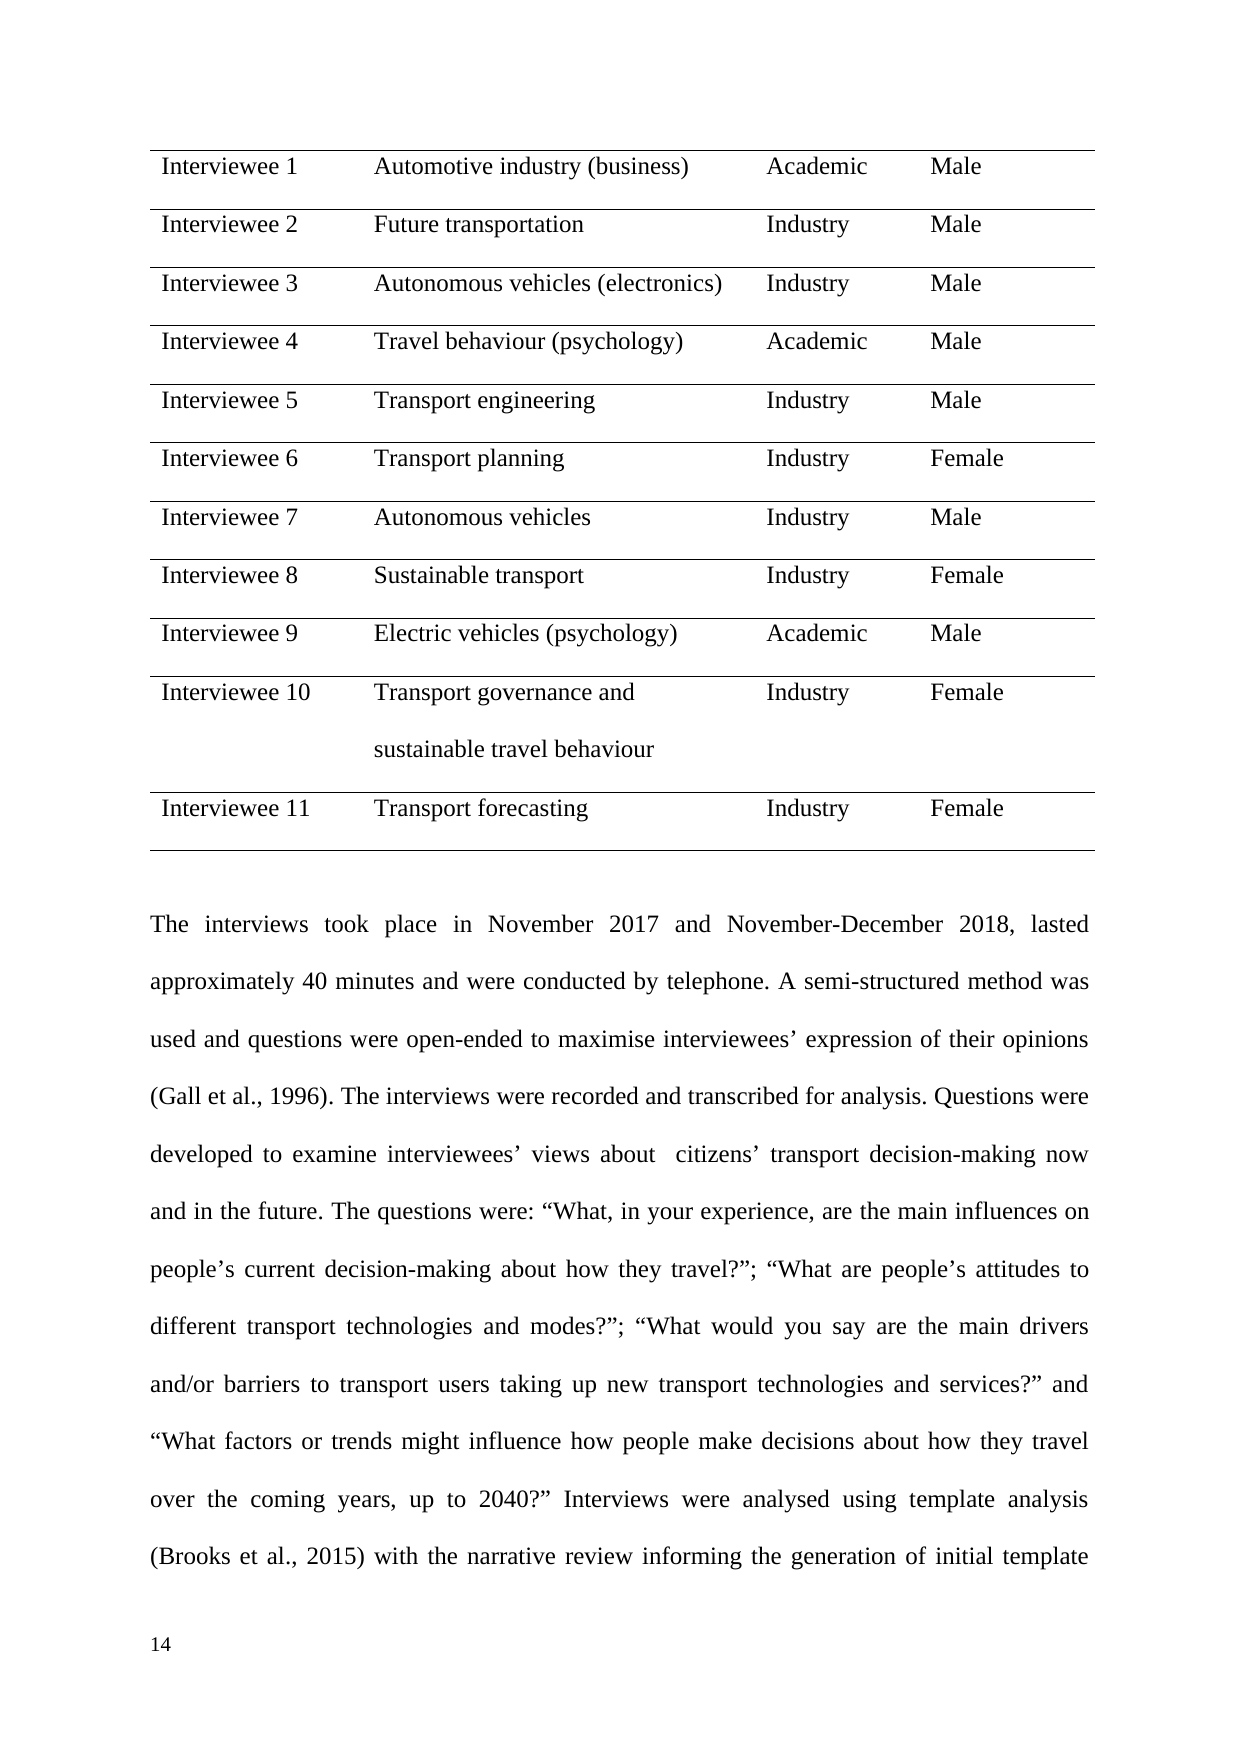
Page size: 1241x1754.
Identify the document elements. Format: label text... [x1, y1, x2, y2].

table_cell Electric vehicles (psychology) [363, 619, 755, 676]
table_cell Female [919, 677, 1094, 792]
table_cell Industry [755, 385, 919, 442]
table_cell Transport governance and sustainable travel behaviour [363, 677, 755, 792]
table_cell Female [919, 560, 1094, 617]
table_cell Academic [755, 326, 919, 384]
table_cell Interviewee 7 [150, 502, 362, 559]
table_cell Future transportation [363, 210, 755, 267]
table_cell Industry [755, 443, 919, 501]
table_cell Industry [755, 210, 919, 267]
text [150, 909, 1090, 1570]
table_cell Industry [755, 677, 919, 792]
table_cell Interviewee 8 [150, 560, 362, 617]
table_cell Automotive industry (business) [363, 151, 755, 208]
table_cell Transport planning [363, 443, 755, 501]
table_cell Interviewee 3 [150, 268, 362, 325]
table_cell Industry [755, 793, 919, 850]
table_cell Female [919, 443, 1094, 501]
table_cell Male [919, 151, 1094, 208]
table_cell Male [919, 502, 1094, 559]
table_cell Interviewee 2 [150, 210, 362, 267]
table_cell Academic [755, 619, 919, 676]
table_cell Autonomous vehicles (electronics) [363, 268, 755, 325]
table_cell Interviewee 11 [150, 793, 362, 850]
table_cell Interviewee 6 [150, 443, 362, 501]
table_cell Transport engineering [363, 385, 755, 442]
table_cell Male [919, 326, 1094, 384]
table_cell Interviewee 4 [150, 326, 362, 384]
table_cell Industry [755, 268, 919, 325]
table_cell Academic [755, 151, 919, 208]
table_cell Sustainable transport [363, 560, 755, 617]
table_cell Interviewee 9 [150, 619, 362, 676]
table_cell Male [919, 619, 1094, 676]
table_cell Industry [755, 502, 919, 559]
table_cell Male [919, 268, 1094, 325]
table_cell Interviewee 1 [150, 151, 362, 208]
table_cell Male [919, 210, 1094, 267]
table_cell Female [919, 793, 1094, 850]
table_cell Interviewee 10 [150, 677, 362, 792]
table_cell Industry [755, 560, 919, 617]
table_cell Autonomous vehicles [363, 502, 755, 559]
table_cell Travel behaviour (psychology) [363, 326, 755, 384]
table_cell Interviewee 5 [150, 385, 362, 442]
table_cell Transport forecasting [363, 793, 755, 850]
table_cell Male [919, 385, 1094, 442]
